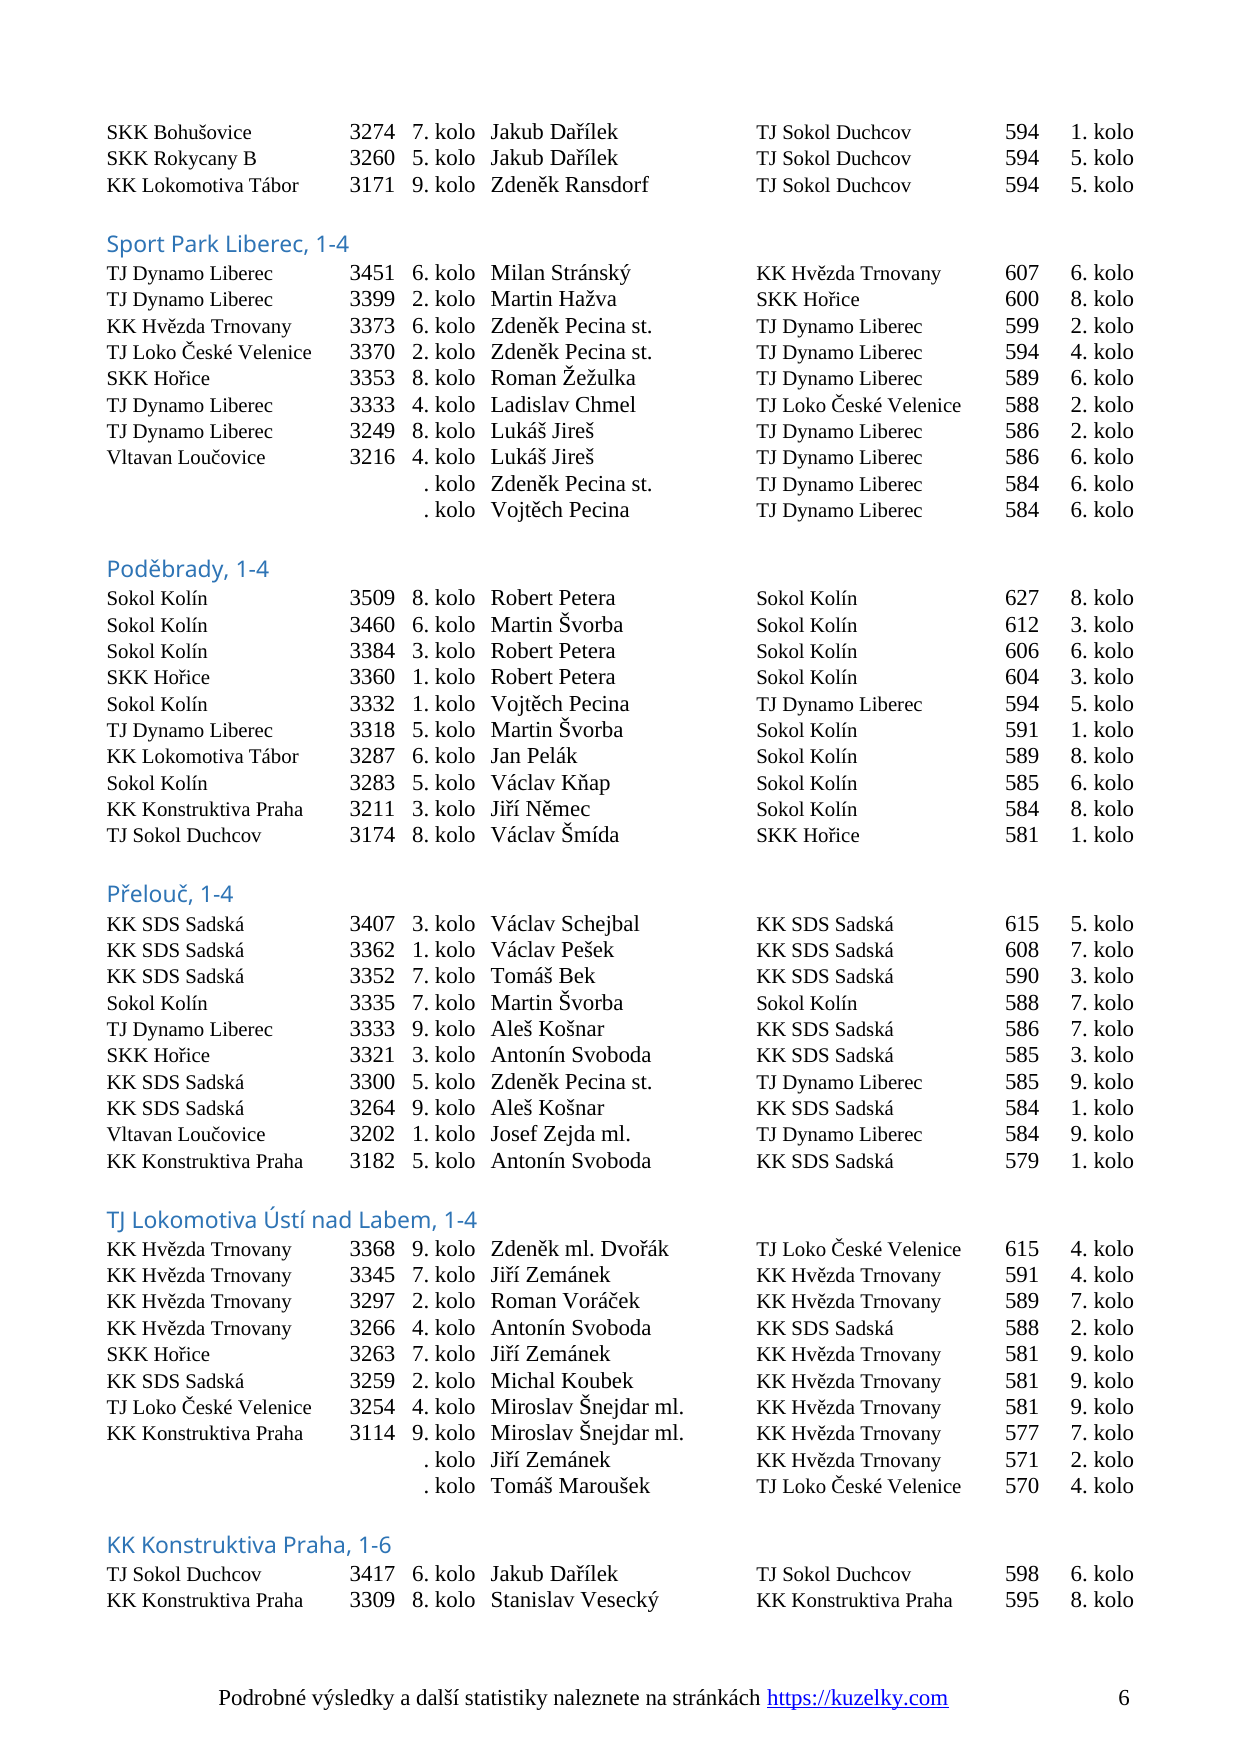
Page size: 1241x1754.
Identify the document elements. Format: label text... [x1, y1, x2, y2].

text KK SDS Sadská 3300 5. kolo Zdeněk Pecina st. TJ Dynamo Liberec 585 9. kolo [106, 1068, 1134, 1094]
text TJ Dynamo Liberec 3333 4. kolo Ladislav Chmel TJ Loko České Velenice 588 2. kolo [106, 391, 1134, 417]
text KK Konstruktiva Praha 3211 3. kolo Jiří Němec Sokol Kolín 584 8. kolo [106, 795, 1134, 821]
text Sokol Kolín 3460 6. kolo Martin Švorba Sokol Kolín 612 3. kolo [106, 611, 1134, 637]
text KK SDS Sadská 3259 2. kolo Michal Koubek KK Hvězda Trnovany 581 9. kolo [106, 1367, 1134, 1393]
text KK SDS Sadská 3352 7. kolo Tomáš Bek KK SDS Sadská 590 3. kolo [106, 962, 1134, 989]
text KK Konstruktiva Praha 3182 5. kolo Antonín Svoboda KK SDS Sadská 579 1. kolo [106, 1147, 1134, 1173]
text TJ Sokol Duchcov 3417 6. kolo Jakub Dařílek TJ Sokol Duchcov 598 6. kolo [106, 1560, 1134, 1587]
text KK SDS Sadská 3362 1. kolo Václav Pešek KK SDS Sadská 608 7. kolo [106, 936, 1134, 962]
text KK Hvězda Trnovany 3368 9. kolo Zdeněk ml. Dvořák TJ Loko České Velenice 615 4. kolo [106, 1235, 1134, 1261]
text Sokol Kolín 3335 7. kolo Martin Švorba Sokol Kolín 588 7. kolo [106, 989, 1134, 1015]
text KK Konstruktiva Praha 3309 8. kolo Stanislav Vesecký KK Konstruktiva Praha 595 8. kolo [106, 1587, 1134, 1613]
subtitle TJ Lokomotiva Ústí nad Labem, 1-4 [106, 1204, 1134, 1235]
text Sokol Kolín 3332 1. kolo Vojtěch Pecina TJ Dynamo Liberec 594 5. kolo [106, 690, 1134, 716]
text SKK Hořice 3360 1. kolo Robert Petera Sokol Kolín 604 3. kolo [106, 663, 1134, 690]
text TJ Dynamo Liberec 3318 5. kolo Martin Švorba Sokol Kolín 591 1. kolo [106, 716, 1134, 742]
subtitle Sport Park Liberec, 1-4 [106, 228, 1134, 259]
text SKK Bohušovice 3274 7. kolo Jakub Dařílek TJ Sokol Duchcov 594 1. kolo [106, 118, 1134, 144]
text Sokol Kolín 3283 5. kolo Václav Kňap Sokol Kolín 585 6. kolo [106, 769, 1134, 795]
text KK Hvězda Trnovany 3297 2. kolo Roman Voráček KK Hvězda Trnovany 589 7. kolo [106, 1288, 1134, 1314]
text Sokol Kolín 3384 3. kolo Robert Petera Sokol Kolín 606 6. kolo [106, 637, 1134, 663]
text TJ Loko České Velenice 3370 2. kolo Zdeněk Pecina st. TJ Dynamo Liberec 594 4. kolo [106, 338, 1134, 364]
text . kolo Jiří Zemánek KK Hvězda Trnovany 571 2. kolo [106, 1446, 1134, 1472]
text KK Hvězda Trnovany 3373 6. kolo Zdeněk Pecina st. TJ Dynamo Liberec 599 2. kolo [106, 312, 1134, 338]
text . kolo Vojtěch Pecina TJ Dynamo Liberec 584 6. kolo [106, 496, 1134, 522]
text TJ Sokol Duchcov 3174 8. kolo Václav Šmída SKK Hořice 581 1. kolo [106, 821, 1134, 848]
text . kolo Zdeněk Pecina st. TJ Dynamo Liberec 584 6. kolo [106, 470, 1134, 496]
subtitle KK Konstruktiva Praha, 1-6 [106, 1529, 1134, 1560]
text TJ Dynamo Liberec 3451 6. kolo Milan Stránský KK Hvězda Trnovany 607 6. kolo [106, 259, 1134, 285]
text SKK Hořice 3353 8. kolo Roman Žežulka TJ Dynamo Liberec 589 6. kolo [106, 364, 1134, 391]
text KK Lokomotiva Tábor 3287 6. kolo Jan Pelák Sokol Kolín 589 8. kolo [106, 742, 1134, 769]
text KK Hvězda Trnovany 3345 7. kolo Jiří Zemánek KK Hvězda Trnovany 591 4. kolo [106, 1261, 1134, 1288]
text KK Hvězda Trnovany 3266 4. kolo Antonín Svoboda KK SDS Sadská 588 2. kolo [106, 1314, 1134, 1340]
text KK Lokomotiva Tábor 3171 9. kolo Zdeněk Ransdorf TJ Sokol Duchcov 594 5. kolo [106, 171, 1134, 197]
text KK SDS Sadská 3407 3. kolo Václav Schejbal KK SDS Sadská 615 5. kolo [106, 909, 1134, 936]
text Vltavan Loučovice 3216 4. kolo Lukáš Jireš TJ Dynamo Liberec 586 6. kolo [106, 443, 1134, 470]
text KK Konstruktiva Praha 3114 9. kolo Miroslav Šnejdar ml. KK Hvězda Trnovany 577 7. kolo [106, 1419, 1134, 1446]
text . kolo Tomáš Maroušek TJ Loko České Velenice 570 4. kolo [106, 1472, 1134, 1498]
subtitle Přelouč, 1-4 [106, 878, 1134, 909]
text SKK Hořice 3321 3. kolo Antonín Svoboda KK SDS Sadská 585 3. kolo [106, 1041, 1134, 1068]
text Sokol Kolín 3509 8. kolo Robert Petera Sokol Kolín 627 8. kolo [106, 584, 1134, 611]
text Vltavan Loučovice 3202 1. kolo Josef Zejda ml. TJ Dynamo Liberec 584 9. kolo [106, 1120, 1134, 1147]
text TJ Dynamo Liberec 3399 2. kolo Martin Hažva SKK Hořice 600 8. kolo [106, 285, 1134, 312]
text KK SDS Sadská 3264 9. kolo Aleš Košnar KK SDS Sadská 584 1. kolo [106, 1094, 1134, 1120]
text SKK Rokycany B 3260 5. kolo Jakub Dařílek TJ Sokol Duchcov 594 5. kolo [106, 144, 1134, 171]
text TJ Dynamo Liberec 3249 8. kolo Lukáš Jireš TJ Dynamo Liberec 586 2. kolo [106, 417, 1134, 443]
subtitle Poděbrady, 1-4 [106, 553, 1134, 584]
text TJ Loko České Velenice 3254 4. kolo Miroslav Šnejdar ml. KK Hvězda Trnovany 581 9. kolo [106, 1393, 1134, 1419]
text TJ Dynamo Liberec 3333 9. kolo Aleš Košnar KK SDS Sadská 586 7. kolo [106, 1015, 1134, 1041]
text SKK Hořice 3263 7. kolo Jiří Zemánek KK Hvězda Trnovany 581 9. kolo [106, 1340, 1134, 1367]
